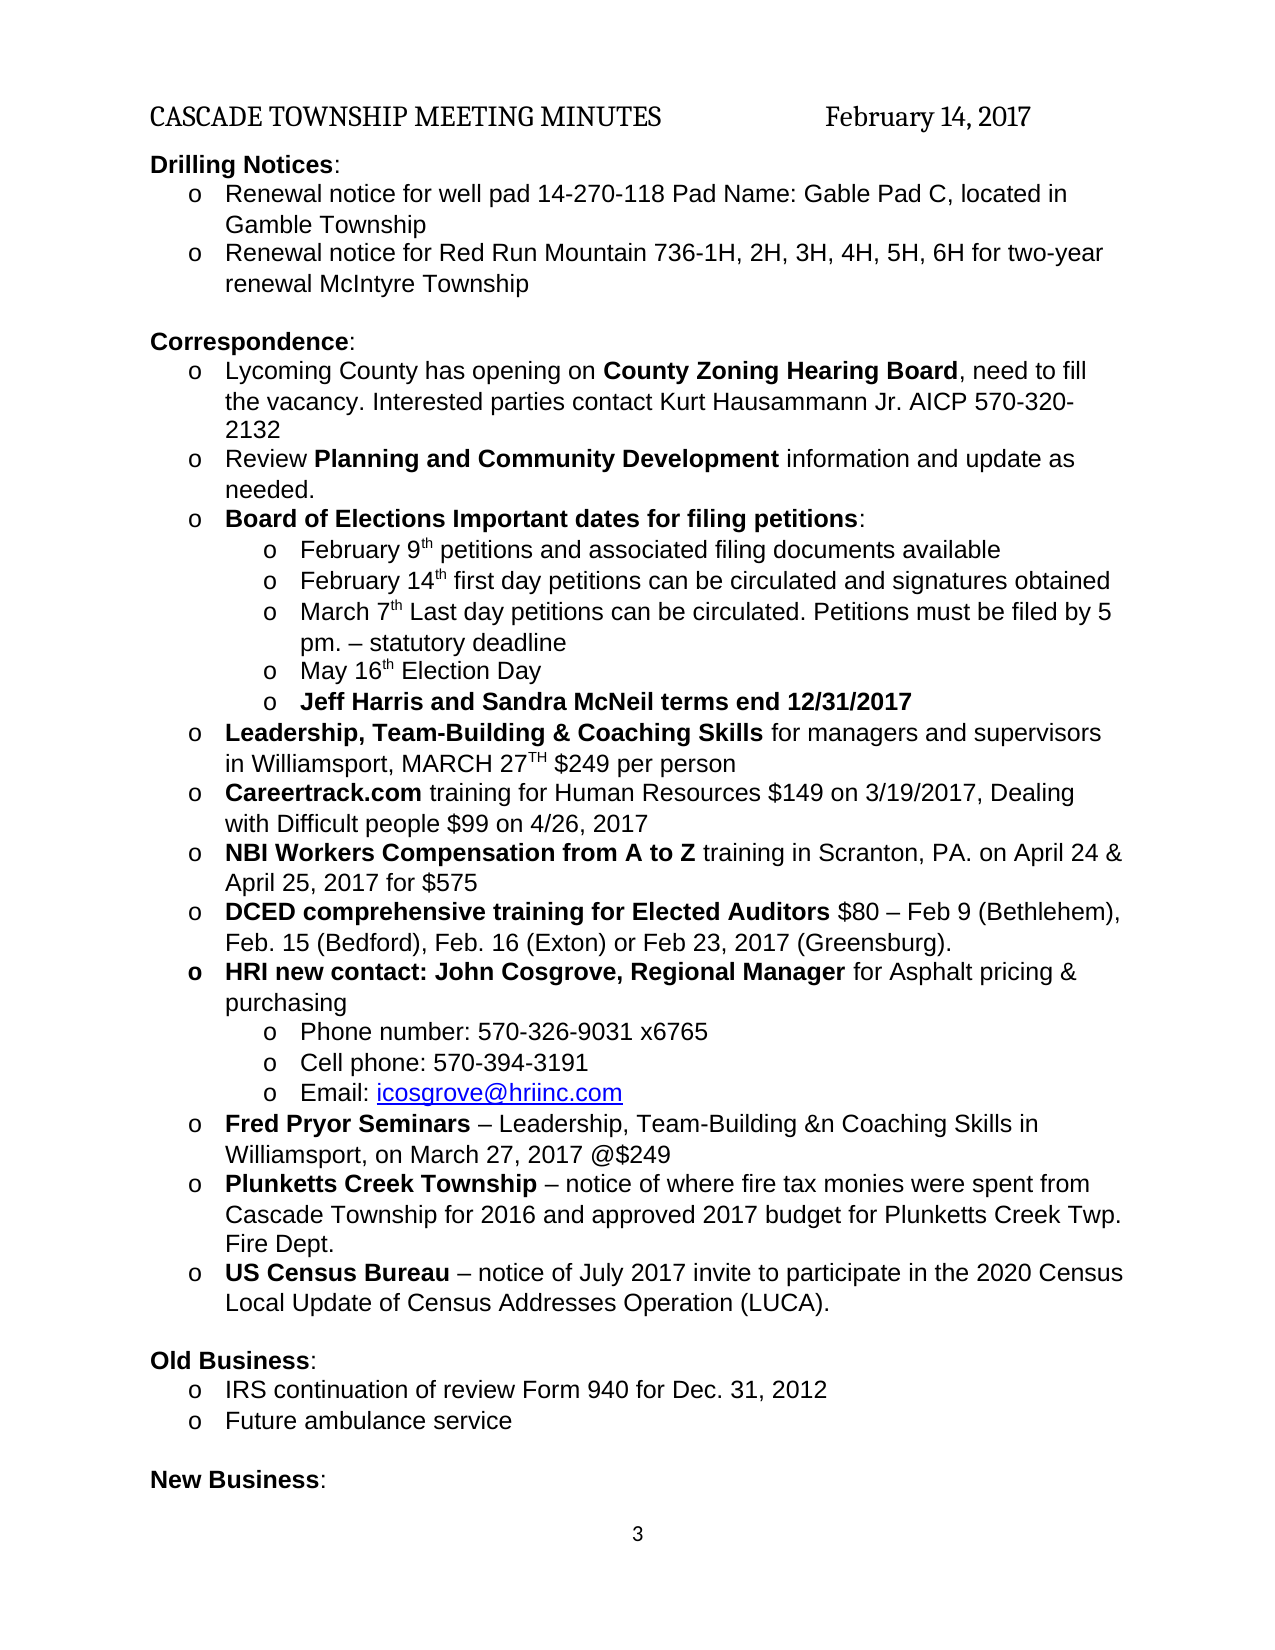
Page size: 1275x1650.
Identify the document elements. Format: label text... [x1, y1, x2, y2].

list March 7th Last day petitions can be circulated. Petitions must be filed by 5 pm. – statutory deadline [262, 597, 1125, 656]
list HRI new contact: John Cosgrove, Regional Manager for Asphalt pricing & purchasing [187, 957, 1125, 1017]
list Cell phone: 570-394-3191 [262, 1047, 1125, 1078]
list Renewal notice for Red Run Mountain 736-1H, 2H, 3H, 4H, 5H, 6H for two-year renewal McIntyre Township [187, 238, 1125, 298]
text New Business: [150, 1465, 1125, 1494]
list DCED comprehensive training for Elected Auditors $80 – Feb 9 (Bethlehem), Feb. 15 (Bedford), Feb. 16 (Exton) or Feb 23, 2017 (Greensburg). [187, 897, 1125, 957]
list US Census Bureau – notice of July 2017 invite to participate in the 2020 Census Local Update of Census Addresses Operation (LUCA). [187, 1257, 1125, 1317]
list Board of Elections Important dates for filing petitions: [187, 504, 1125, 535]
list IRS continuation of review Form 940 for Dec. 31, 2012 [187, 1375, 1125, 1406]
list Future ambulance service [187, 1406, 1125, 1437]
list Jeff Harris and Sandra McNeil terms end 12/31/2017 [262, 687, 1125, 718]
list February 14th first day petitions can be circulated and signatures obtained [262, 566, 1125, 597]
list May 16th Election Day [262, 656, 1125, 687]
list Renewal notice for well pad 14-270-118 Pad Name: Gable Pad C, located in Gamble Township [187, 179, 1125, 238]
text Correspondence: [150, 327, 1125, 356]
list NBI Workers Compensation from A to Z training in Scranton, PA. on April 24 & April 25, 2017 for $575 [187, 837, 1125, 897]
list Plunketts Creek Township – notice of where fire tax monies were spent from Cascade Township for 2016 and approved 2017 budget for Plunketts Creek Twp. Fire Dept. [187, 1169, 1125, 1257]
list Review Planning and Community Development information and update as needed. [187, 444, 1125, 504]
text Old Business: [150, 1346, 1125, 1375]
list Fred Pryor Seminars – Leadership, Team-Building &n Coaching Skills in Williamsport, on March 27, 2017 @$249 [187, 1109, 1125, 1169]
text Drilling Notices: [150, 150, 1125, 179]
list Leadership, Team-Building & Coaching Skills for managers and supervisors in Williamsport, MARCH 27TH $249 per person [187, 718, 1125, 778]
list Email: icosgrove@hriinc.com [262, 1078, 1125, 1109]
list Lycoming County has opening on County Zoning Hearing Board, need to fill the vacancy. Interested parties contact Kurt Hausammann Jr. AICP 570-320-2132 [187, 356, 1125, 444]
list February 9th petitions and associated filing documents available [262, 535, 1125, 566]
list Phone number: 570-326-9031 x6765 [262, 1017, 1125, 1047]
list Careertrack.com training for Human Resources $149 on 3/19/2017, Dealing with Difficult people $99 on 4/26, 2017 [187, 778, 1125, 837]
